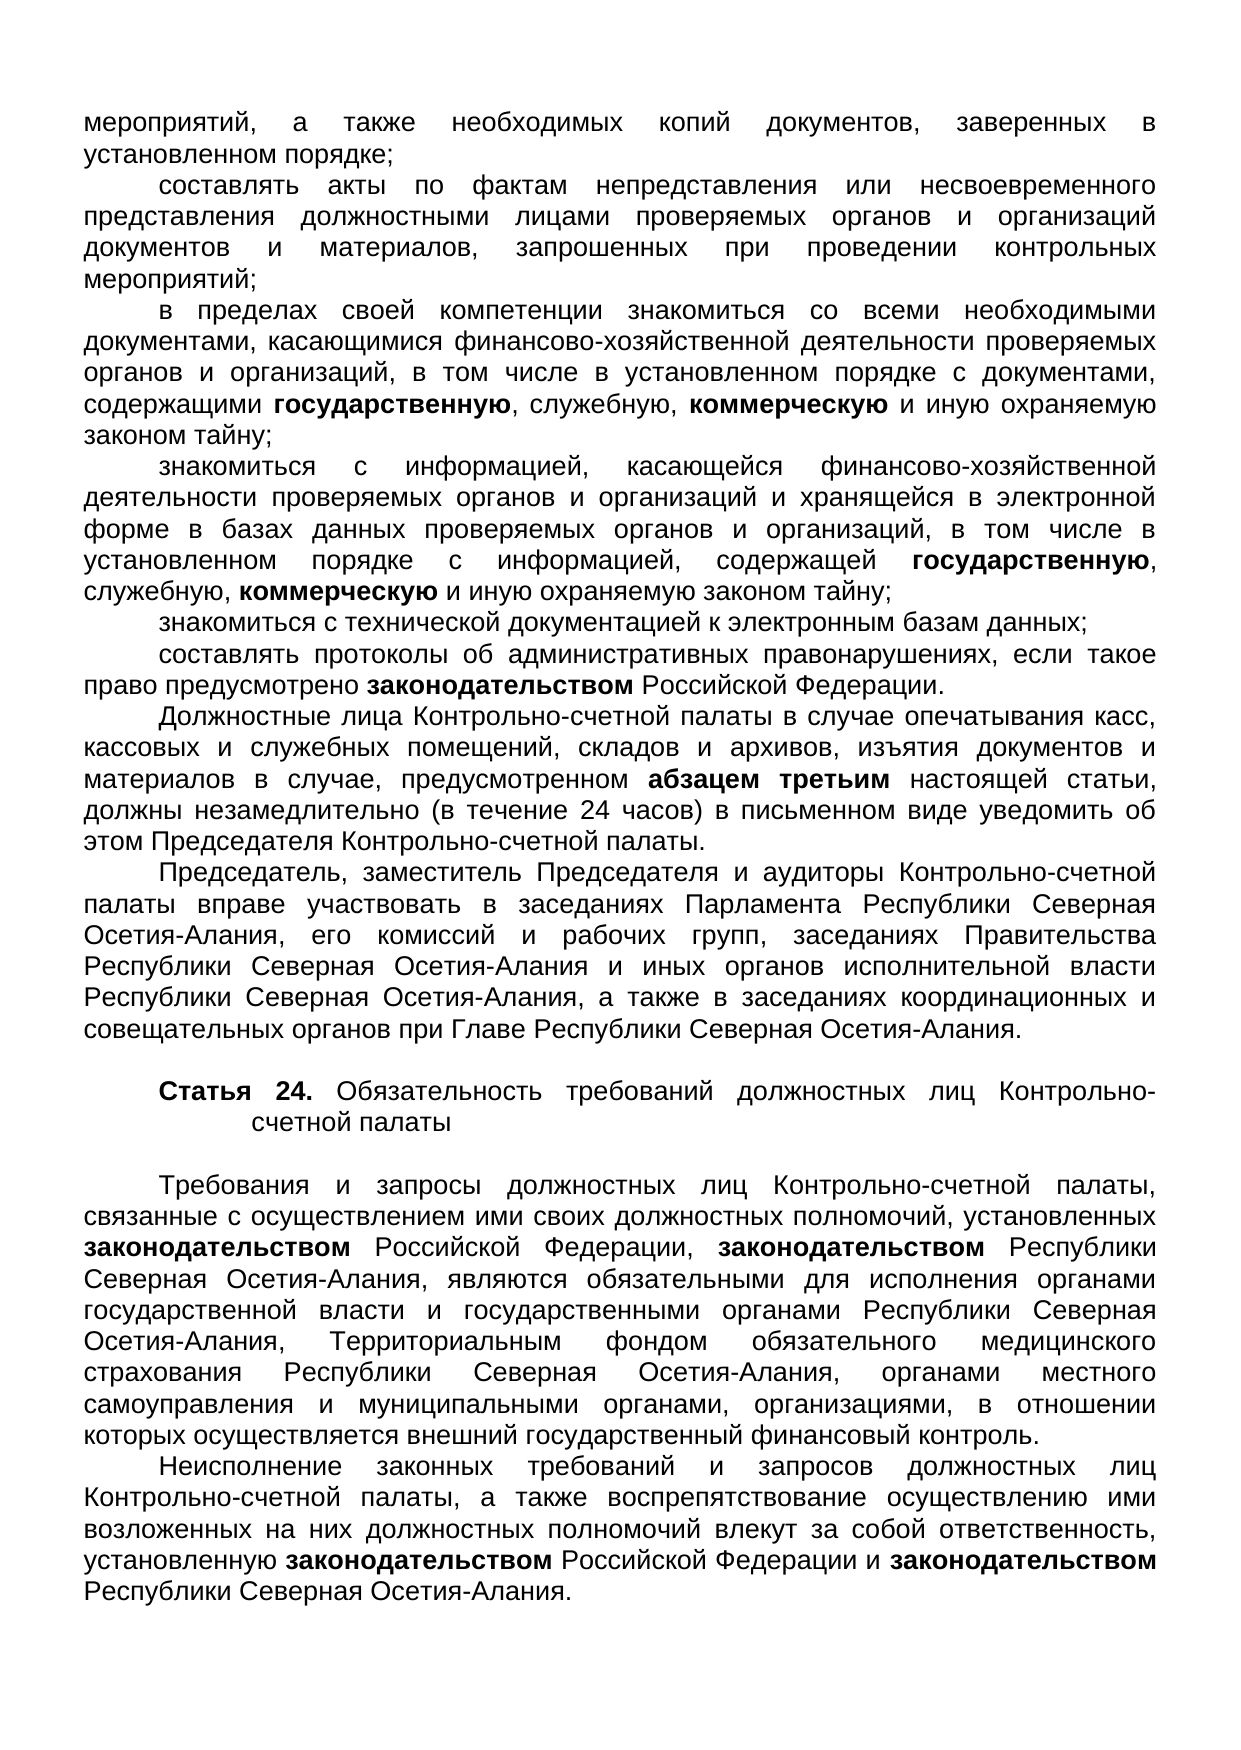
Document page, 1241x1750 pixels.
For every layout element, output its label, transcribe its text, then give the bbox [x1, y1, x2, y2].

text в пределах своей компетенции знакомиться со всеми необходимыми документами, касающимися финансово-хозяйственной деятельности проверяемых органов и организаций, в том числе в установленном порядке с документами, содержащими государственную, служебную, коммерческую и иную охраняемую законом тайну; [83, 294, 1157, 450]
text составлять акты по фактам непредставления или несвоевременного представления должностными лицами проверяемых органов и организаций документов и материалов, запрошенных при проведении контрольных мероприятий; [83, 169, 1157, 294]
text Требования и запросы должностных лиц Контрольно-счетной палаты, связанные с осуществлением ими своих должностных полномочий, установленных законодательством Российской Федерации, законодательством Республики Северная Осетия-Алания, являются обязательными для исполнения органами государственной власти и государственными органами Республики Северная Осетия-Алания, Территориальным фондом обязательного медицинского страхования Республики Северная Осетия-Алания, органами местного самоуправления и муниципальными органами, организациями, в отношении которых осуществляется внешний государственный финансовый контроль. [83, 1169, 1157, 1450]
text Статья 24. Обязательность требований должностных лиц Контрольно-счетной палаты [158, 1075, 1157, 1138]
text Неисполнение законных требований и запросов должностных лиц Контрольно-счетной палаты, а также воспрепятствование осуществлению ими возложенных на них должностных полномочий влекут за собой ответственность, установленную законодательством Российской Федерации и законодательством Республики Северная Осетия-Алания. [83, 1450, 1157, 1606]
text составлять протоколы об административных правонарушениях, если такое право предусмотрено законодательством Российской Федерации. [83, 638, 1157, 700]
text Председатель, заместитель Председателя и аудиторы Контрольно-счетной палаты вправе участвовать в заседаниях Парламента Республики Северная Осетия-Алания, его комиссий и рабочих групп, заседаниях Правительства Республики Северная Осетия-Алания и иных органов исполнительной власти Республики Северная Осетия-Алания, а также в заседаниях координационных и совещательных органов при Главе Республики Северная Осетия-Алания. [83, 856, 1157, 1044]
text Должностные лица Контрольно-счетной палаты в случае опечатывания касс, кассовых и служебных помещений, складов и архивов, изъятия документов и материалов в случае, предусмотренном абзацем третьим настоящей статьи, должны незамедлительно (в течение 24 часов) в письменном виде уведомить об этом Председателя Контрольно-счетной палаты. [83, 700, 1157, 856]
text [83, 106, 1157, 169]
text знакомиться с информацией, касающейся финансово-хозяйственной деятельности проверяемых органов и организаций и хранящейся в электронной форме в базах данных проверяемых органов и организаций, в том числе в установленном порядке с информацией, содержащей государственную, служебную, коммерческую и иную охраняемую законом тайну; [83, 450, 1157, 606]
text знакомиться с технической документацией к электронным базам данных; [83, 606, 1157, 638]
